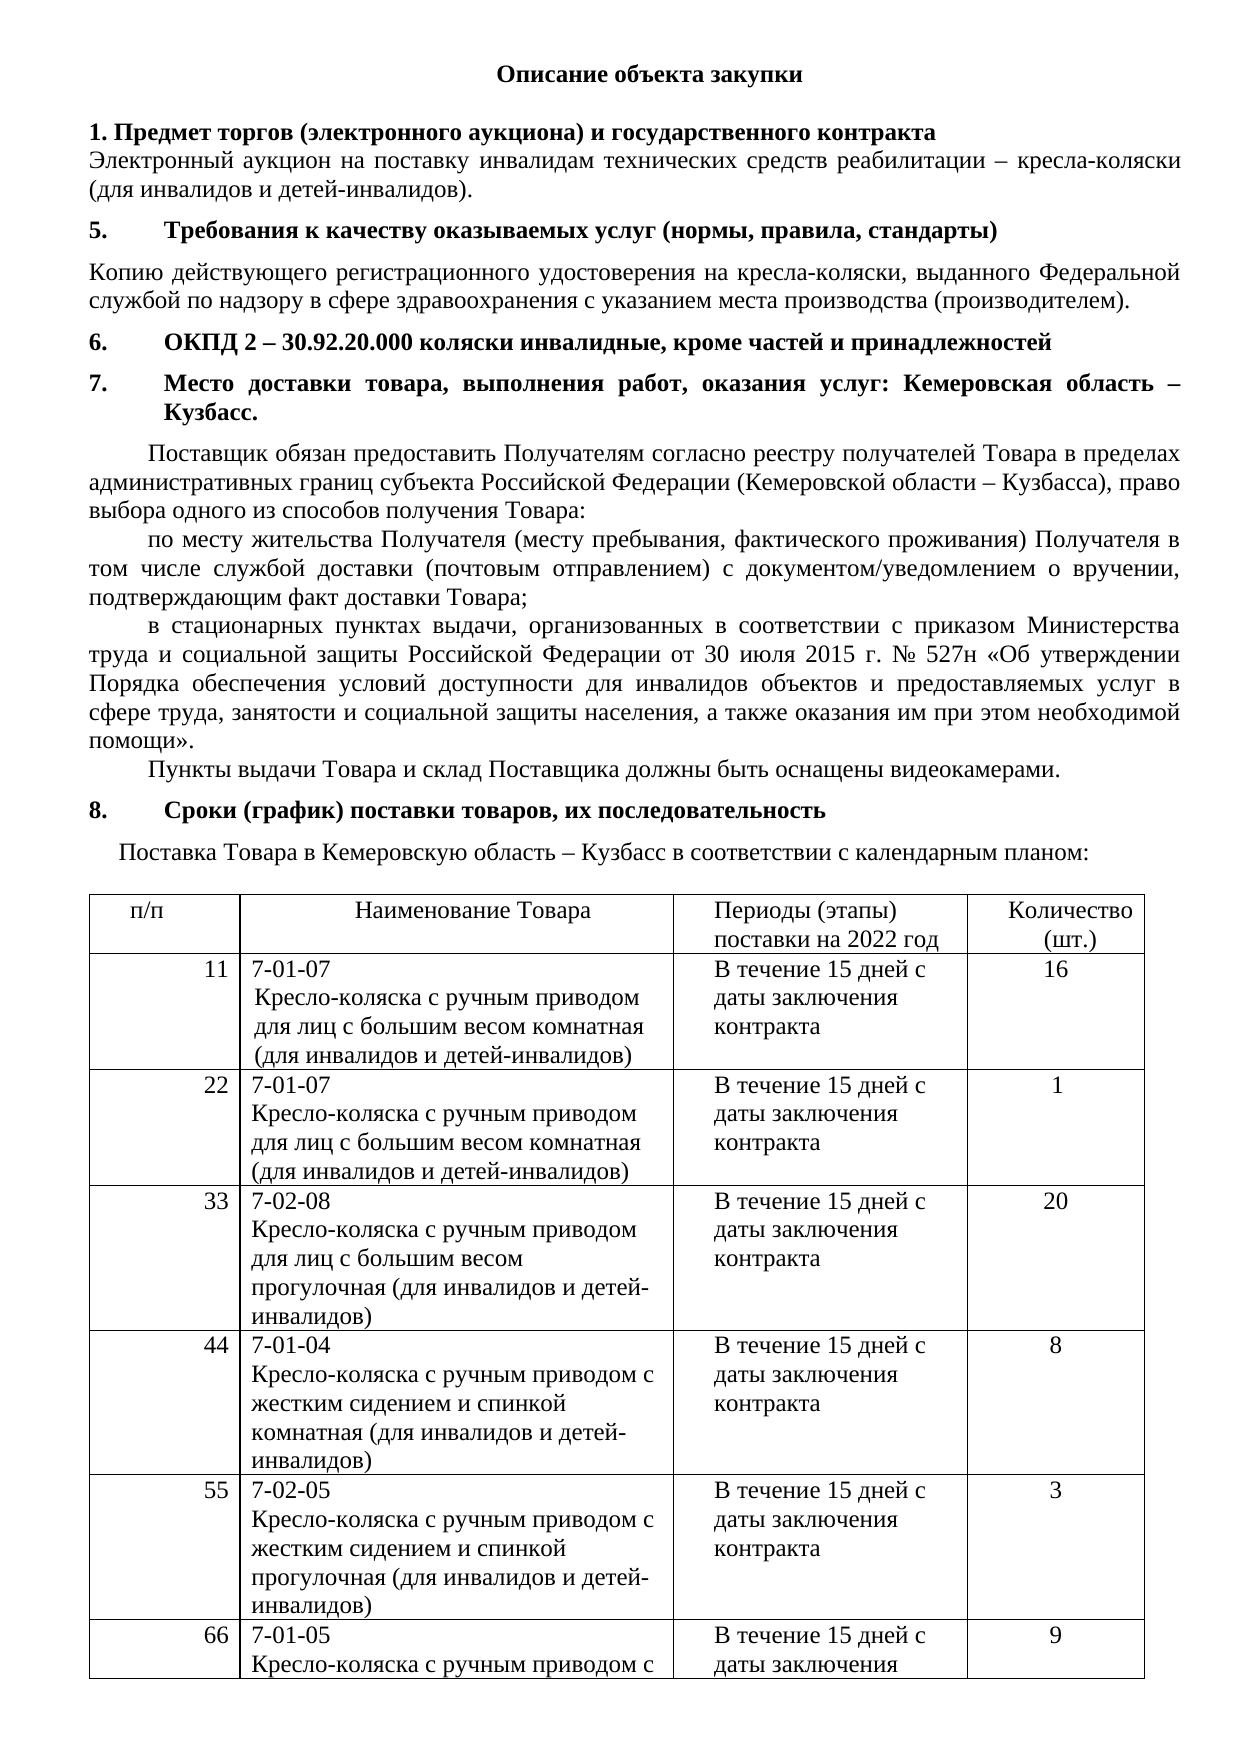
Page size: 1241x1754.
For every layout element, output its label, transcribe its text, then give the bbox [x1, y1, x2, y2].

text Электронный аукцион на поставку инвалидам технических средств реабилитации – кресла-коляски (для инвалидов и детей-инвалидов). [89, 145, 1181, 203]
list Сроки (график) поставки товаров, их последовательность [89, 795, 1181, 824]
text Поставка Товара в Кемеровскую область – Кузбасс в соответствии с календарным планом: [89, 837, 1181, 865]
list ОКПД 2 – 30.92.20.000 коляски инвалидные, кроме частей и принадлежностей [89, 327, 1181, 355]
text 1. Предмет торгов (электронного аукциона) и государственного контракта [89, 117, 1181, 145]
text по месту жительства Получателя (месту пребывания, фактического проживания) Получателя в том числе службой доставки (почтовым отправлением) с документом/уведомлением о вручении, подтверждающим факт доставки Товара; [89, 524, 1181, 610]
table_cell 7-02-05 Кресло-коляска с ручным приводом с жестким сидением и спинкой прогулочная (для инвалидов и детей-инвалидов) [241, 1475, 673, 1619]
text Копию действующего регистрационного удостоверения на кресла-коляски, выданного Федеральной службой по надзору в сфере здравоохранения с указанием места производства (производителем). [89, 257, 1181, 314]
table_cell 9 [968, 1620, 1144, 1678]
table_cell 8 [968, 1331, 1144, 1474]
table_cell 33 [90, 1186, 239, 1329]
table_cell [674, 1620, 967, 1678]
table_cell 20 [968, 1186, 1144, 1329]
table_cell 7-02-08 Кресло-коляска с ручным приводом для лиц с большим весом прогулочная (для инвалидов и детей-инвалидов) [241, 1186, 673, 1329]
table_cell В течение 15 дней с даты заключения контракта [674, 954, 967, 1069]
table_cell В течение 15 дней с даты заключения контракта [674, 1186, 967, 1329]
text Поставщик обязан предоставить Получателям согласно реестру получателей Товара в пределах административных границ субъекта Российской Федерации (Кемеровской области – Кузбасса), право выбора одного из способов получения Товара: [89, 438, 1181, 524]
table_header п/п [90, 895, 239, 953]
table_cell 55 [90, 1475, 239, 1619]
table_cell В течение 15 дней с даты заключения контракта [674, 1331, 967, 1474]
table_cell 66 [90, 1620, 239, 1678]
table_cell 7-01-04 Кресло-коляска с ручным приводом с жестким сидением и спинкой комнатная (для инвалидов и детей-инвалидов) [241, 1331, 673, 1474]
list Место доставки товара, выполнения работ, оказания услуг: Кемеровская область – Кузбасс. [89, 368, 1181, 425]
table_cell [241, 1620, 673, 1678]
table_cell 7-01-07 Кресло-коляска с ручным приводом для лиц с большим весом комнатная (для инвалидов и детей-инвалидов) [241, 1070, 673, 1185]
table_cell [674, 1475, 967, 1619]
table_header Наименование Товара [241, 895, 673, 953]
table_header Периоды (этапы) поставки на 2022 год [674, 895, 967, 953]
table_cell 3 [968, 1475, 1144, 1619]
table_cell 16 [968, 954, 1144, 1069]
table_cell 1 [968, 1070, 1144, 1185]
text в стационарных пунктах выдачи, организованных в соответствии с приказом Министерства труда и социальной защиты Российской Федерации от 30 июля 2015 г. № 527н «Об утверждении Порядка обеспечения условий доступности для инвалидов объектов и предоставляемых услуг в сфере труда, занятости и социальной защиты населения, а также оказания им при этом необходимой помощи». [89, 610, 1181, 754]
list Требования к качеству оказываемых услуг (нормы, правила, стандарты) [89, 215, 1181, 244]
table_cell 7-01-07 Кресло-коляска с ручным приводом для лиц с большим весом комнатная (для инвалидов и детей-инвалидов) [241, 954, 673, 1069]
table_cell 22 [90, 1070, 239, 1185]
table_cell В течение 15 дней с даты заключения контракта [674, 1070, 967, 1185]
table_header Количество (шт.) [968, 895, 1144, 953]
table_cell 11 [90, 954, 239, 1069]
text Пункты выдачи Товара и склад Поставщика должны быть оснащены видеокамерами. [89, 754, 1181, 783]
table_cell 44 [90, 1331, 239, 1474]
text Описание объекта закупки [89, 59, 1181, 88]
